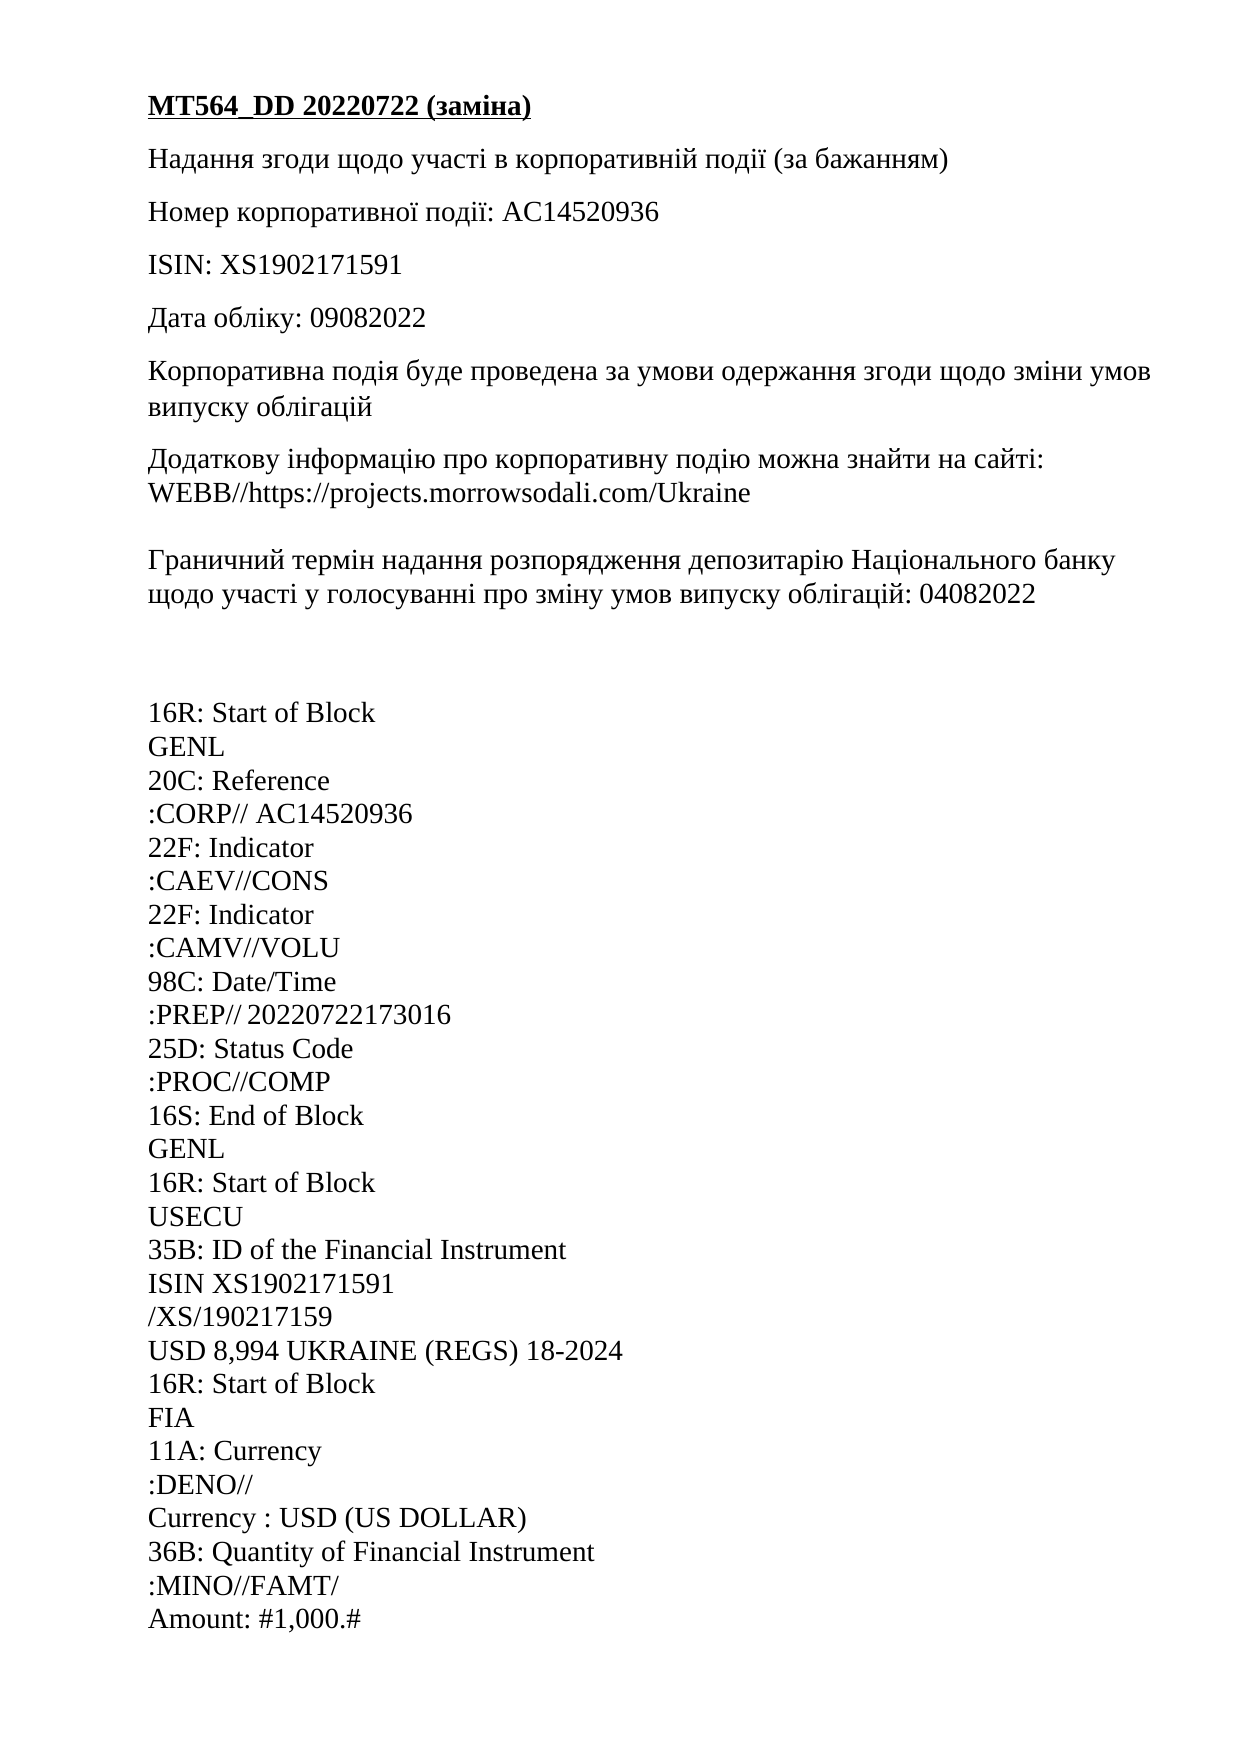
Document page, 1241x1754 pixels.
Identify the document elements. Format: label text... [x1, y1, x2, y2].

text 11A: Currency [148, 1433, 1152, 1467]
text 25D: Status Code [148, 1031, 1152, 1064]
text GENL [148, 729, 1152, 763]
text 16S: End of Block [148, 1098, 1152, 1132]
text :DENO// [148, 1467, 1152, 1501]
text 22F: Indicator [148, 830, 1152, 863]
text Amount: #1,000.# [148, 1601, 1152, 1635]
text USD 8,994 UKRAINE (REGS) 18-2024 [148, 1333, 1152, 1366]
text :CORP// AC14520936 [148, 796, 1152, 830]
text 35B: ID of the Financial Instrument [148, 1232, 1152, 1266]
text Надання згоди щодо участі в корпоративній події (за бажанням) [148, 141, 1152, 175]
text Дата обліку: 09082022 [148, 300, 1152, 333]
text 16R: Start of Block [148, 1165, 1152, 1199]
text Currency : USD (US DOLLAR) [148, 1501, 1152, 1534]
text Корпоративна подія буде проведена за умови одержання згоди щодо зміни умов випуску облігацій [148, 353, 1152, 422]
text 20C: Reference [148, 763, 1152, 796]
text Граничний термін надання розпорядження депозитарію Національного банку щодо участі у голосуванні про зміну умов випуску облігацій: 04082022 [148, 542, 1152, 609]
text GENL [148, 1132, 1152, 1165]
text :PREP// 20220722173016 [148, 997, 1152, 1031]
text :CAMV//VOLU [148, 930, 1152, 964]
text 98C: Date/Time [148, 964, 1152, 997]
text :CAEV//CONS [148, 863, 1152, 897]
text MT564_DD 20220722 (заміна) [148, 88, 1152, 122]
text 22F: Indicator [148, 897, 1152, 930]
text ISIN: XS1902171591 [148, 247, 1152, 281]
text 16R: Start of Block [148, 1366, 1152, 1400]
text FIA [148, 1400, 1152, 1433]
text Номер корпоративної події: AC14520936 [148, 194, 1152, 228]
text 16R: Start of Block [148, 696, 1152, 729]
text USECU [148, 1199, 1152, 1232]
text :MINO//FAMT/ [148, 1568, 1152, 1601]
text /XS/190217159 [148, 1299, 1152, 1333]
text 36B: Quantity of Financial Instrument [148, 1534, 1152, 1568]
text Додаткову інформацію про корпоративну подію можна знайти на сайті: WEBB//https://projects.morrowsodali.com/Ukraine [148, 442, 1152, 509]
text ISIN XS1902171591 [148, 1266, 1152, 1299]
text :PROC//COMP [148, 1064, 1152, 1098]
